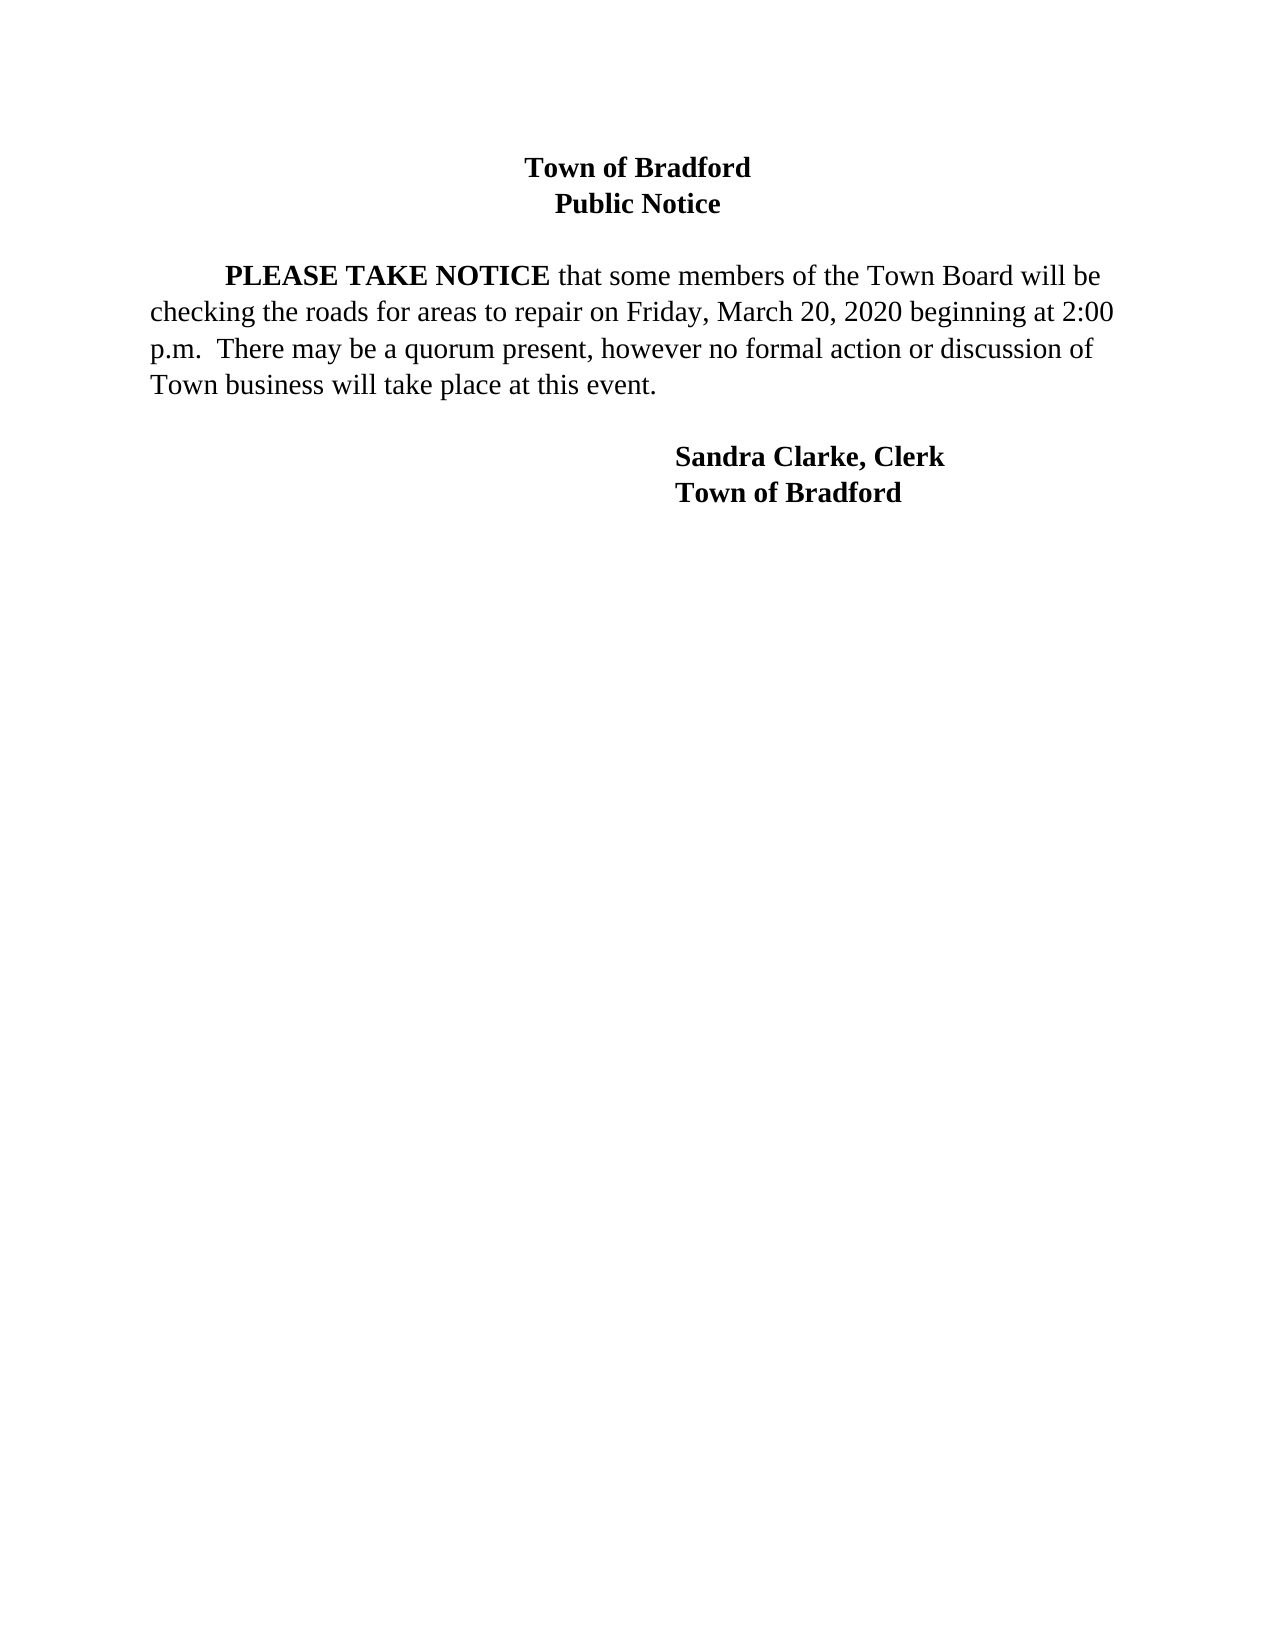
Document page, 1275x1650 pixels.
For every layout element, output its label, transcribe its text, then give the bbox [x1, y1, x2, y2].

text Sandra Clarke, Clerk [150, 439, 1125, 473]
text Public Notice [150, 186, 1125, 220]
text Town of Bradford [150, 150, 1125, 183]
text Town of Bradford [150, 475, 1125, 509]
text PLEASE TAKE NOTICE that some members of the Town Board will be checking the roads for areas to repair on Friday, March 20, 2020 beginning at 2:00 p.m. There may be a quorum present, however no formal action or discussion of Town business will take place at this event. [150, 258, 1125, 400]
